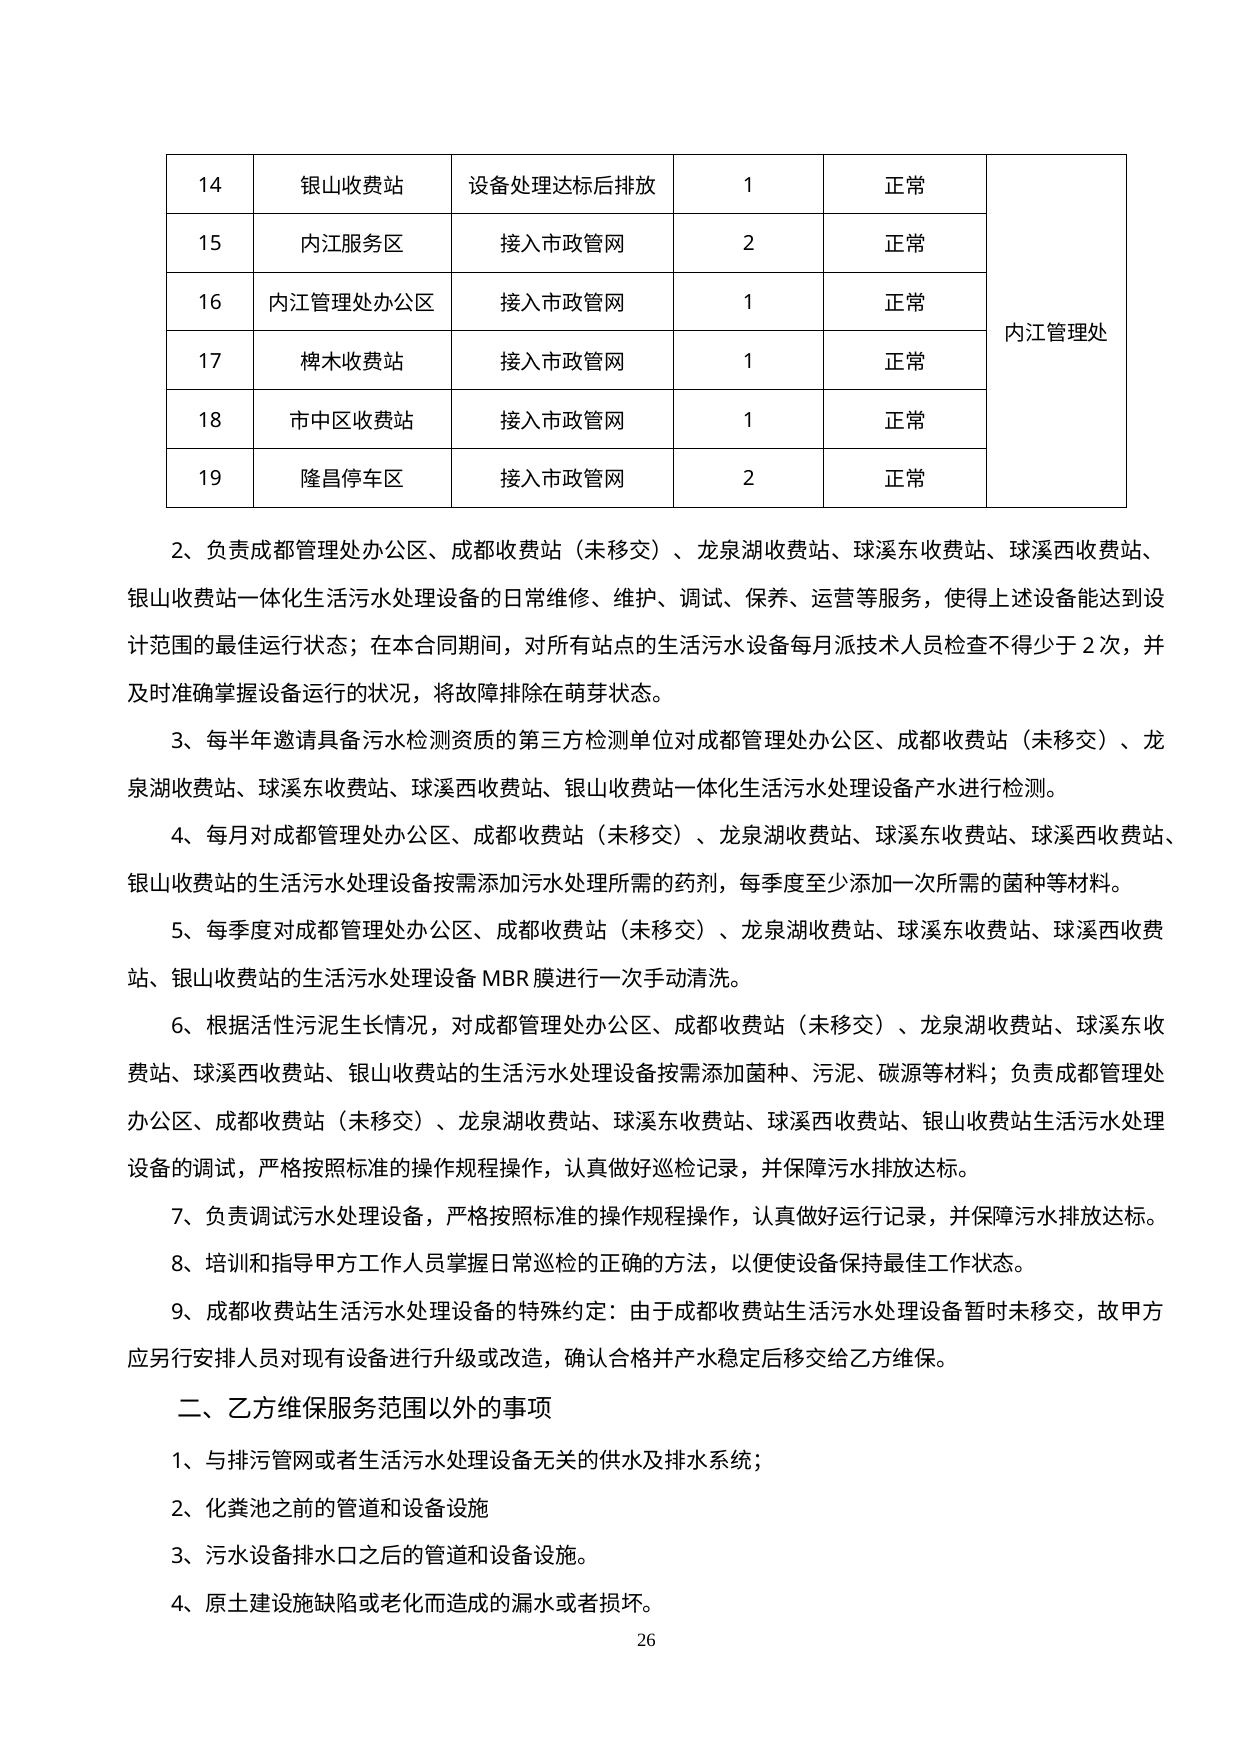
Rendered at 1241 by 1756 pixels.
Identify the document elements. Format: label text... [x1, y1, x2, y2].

table_cell 15 [167, 214, 253, 272]
table_cell 1 [674, 155, 823, 213]
table_cell 设备处理达标后排放 [452, 155, 673, 213]
table_cell 接入市政管网 [452, 273, 673, 330]
text 4、每月对成都管理处办公区、成都收费站（未移交）、龙泉湖收费站、球溪东收费站、球溪西收费站、银山收费站的生活污水处理设备按需添加污水处理所需的药剂，每季度至少添加一次所需的菌种等材料。 [127, 818, 1165, 897]
table_cell 接入市政管网 [452, 390, 673, 448]
text 2、负责成都管理处办公区、成都收费站（未移交）、龙泉湖收费站、球溪东收费站、球溪西收费站、银山收费站一体化生活污水处理设备的日常维修、维护、调试、保养、运营等服务，使得上述设备能达到设计范围的最佳运行状态；在本合同期间，对所有站点的生活污水设备每月派技术人员检查不得少于2次，并及时准确掌握设备运行的状况，将故障排除在萌芽状态。 [127, 533, 1165, 707]
text 1、与排污管网或者生活污水处理设备无关的供水及排水系统； [127, 1443, 1165, 1475]
table_cell 17 [167, 331, 253, 389]
text 5、每季度对成都管理处办公区、成都收费站（未移交）、龙泉湖收费站、球溪东收费站、球溪西收费站、银山收费站的生活污水处理设备MBR膜进行一次手动清洗。 [127, 913, 1165, 993]
table_cell 18 [167, 390, 253, 448]
table_cell 正常 [824, 331, 986, 389]
text 3、污水设备排水口之后的管道和设备设施。 [127, 1538, 1165, 1570]
text 4、原土建设施缺陷或老化而造成的漏水或者损坏。 [127, 1586, 1165, 1618]
text 二、乙方维保服务范围以外的事项 [127, 1389, 1165, 1425]
text 3、每半年邀请具备污水检测资质的第三方检测单位对成都管理处办公区、成都收费站（未移交）、龙泉湖收费站、球溪东收费站、球溪西收费站、银山收费站一体化生活污水处理设备产水进行检测。 [127, 723, 1165, 802]
table_cell 银山收费站 [254, 155, 451, 213]
table_cell 隆昌停车区 [254, 449, 451, 507]
text 6、根据活性污泥生长情况，对成都管理处办公区、成都收费站（未移交）、龙泉湖收费站、球溪东收费站、球溪西收费站、银山收费站的生活污水处理设备按需添加菌种、污泥、碳源等材料；负责成都管理处办公区、成都收费站（未移交）、龙泉湖收费站、球溪东收费站、球溪西收费站、银山收费站生活污水处理设备的调试，严格按照标准的操作规程操作，认真做好巡检记录，并保障污水排放达标。 [127, 1008, 1165, 1183]
table_cell 2 [674, 449, 823, 507]
table_cell 1 [674, 331, 823, 389]
table_cell 正常 [824, 155, 986, 213]
table_cell 1 [674, 273, 823, 330]
table_cell 内江管理处办公区 [254, 273, 451, 330]
table_cell 14 [167, 155, 253, 213]
text 7、负责调试污水处理设备，严格按照标准的操作规程操作，认真做好运行记录，并保障污水排放达标。 [127, 1199, 1165, 1230]
table_cell 16 [167, 273, 253, 330]
table_cell 正常 [824, 449, 986, 507]
text 8、培训和指导甲方工作人员掌握日常巡检的正确的方法，以便使设备保持最佳工作状态。 [127, 1246, 1165, 1278]
table_cell 2 [674, 214, 823, 272]
table_cell 内江服务区 [254, 214, 451, 272]
table_cell 接入市政管网 [452, 214, 673, 272]
table_cell 正常 [824, 273, 986, 330]
table_cell 19 [167, 449, 253, 507]
table_cell 市中区收费站 [254, 390, 451, 448]
table_cell 正常 [824, 390, 986, 448]
table_cell 内江管理处 [987, 155, 1126, 507]
table_cell 接入市政管网 [452, 331, 673, 389]
table_cell 接入市政管网 [452, 449, 673, 507]
table_cell 正常 [824, 214, 986, 272]
text 9、成都收费站生活污水处理设备的特殊约定：由于成都收费站生活污水处理设备暂时未移交，故甲方应另行安排人员对现有设备进行升级或改造，确认合格并产水稳定后移交给乙方维保。 [127, 1294, 1165, 1373]
table_cell 1 [674, 390, 823, 448]
table_cell 椑木收费站 [254, 331, 451, 389]
text 2、化粪池之前的管道和设备设施 [127, 1491, 1165, 1523]
